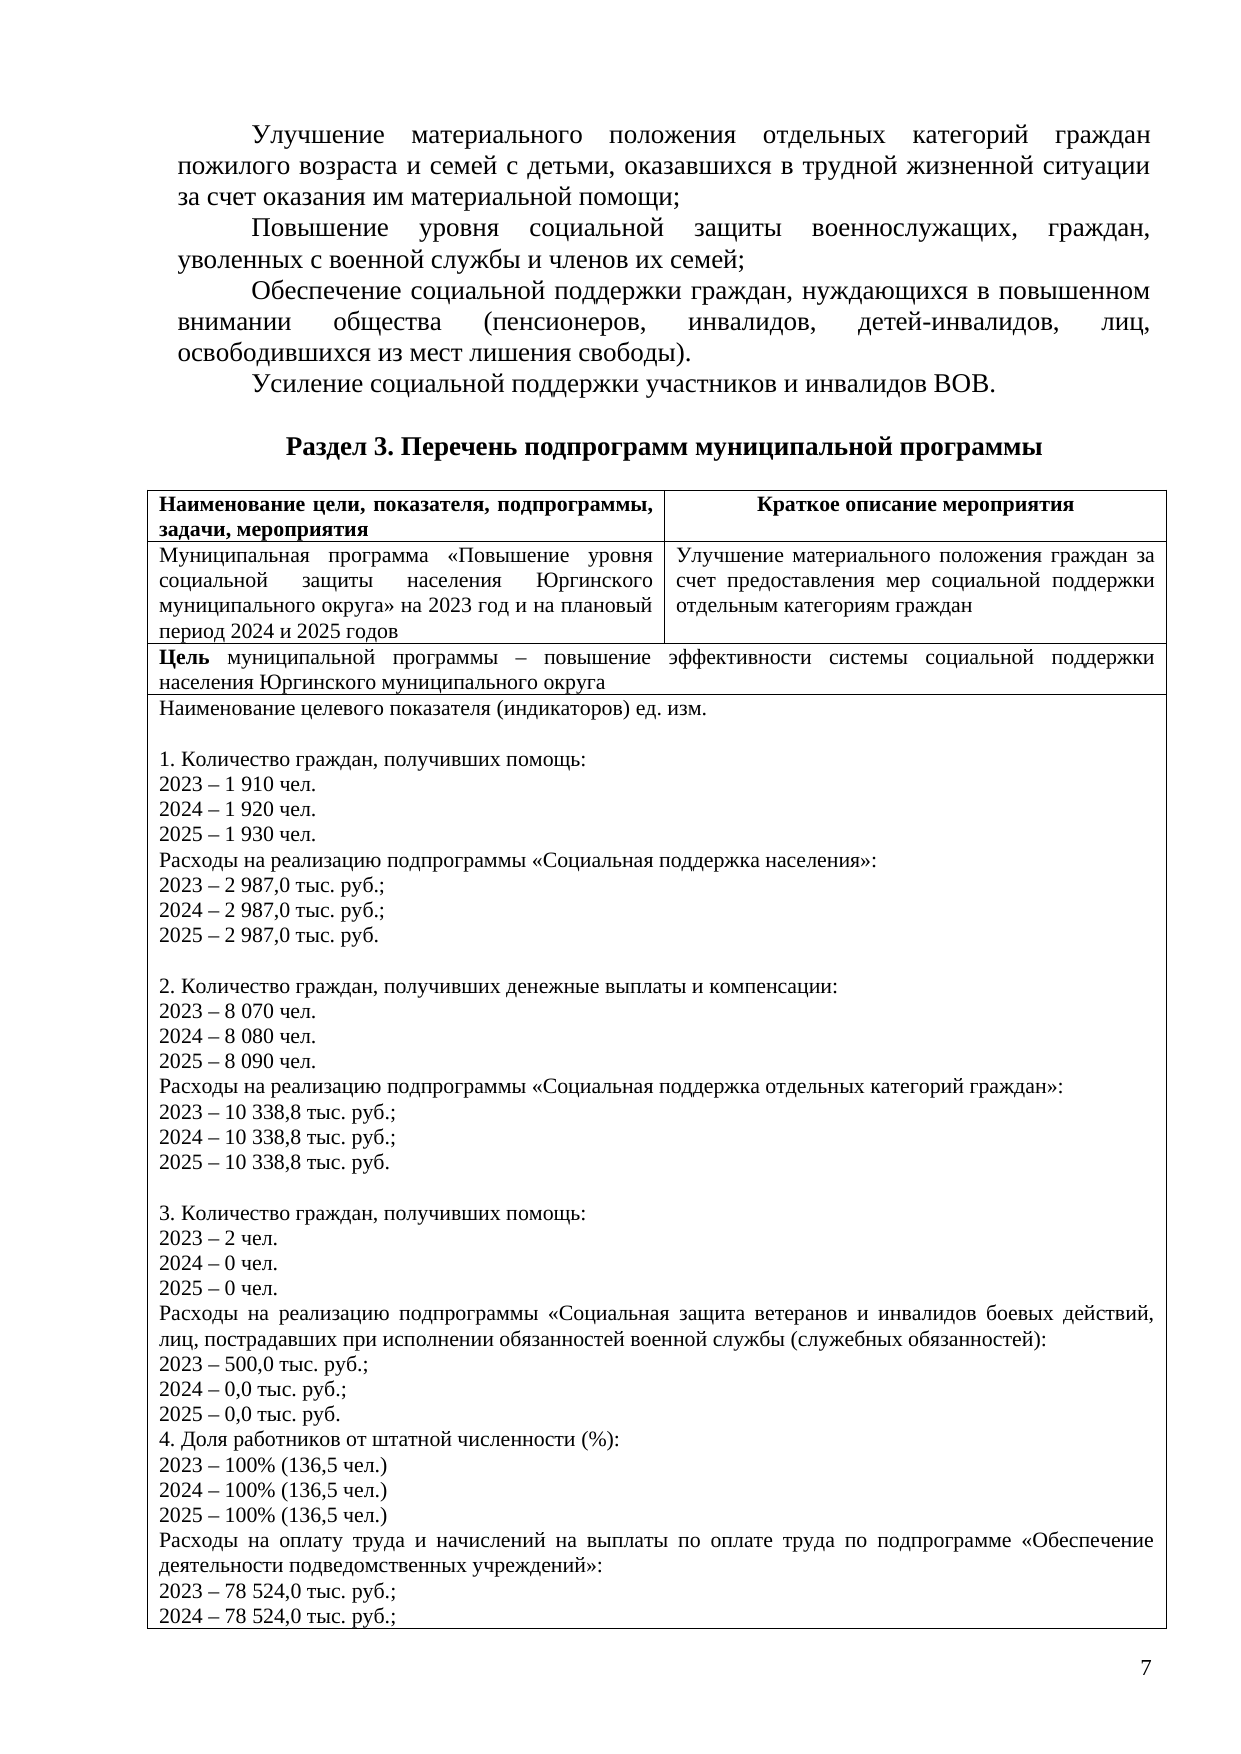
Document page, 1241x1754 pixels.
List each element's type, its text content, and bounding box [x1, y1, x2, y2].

table_cell Цель муниципальной программы – повышение эффективности системы социальной поддержки населения Юргинского муниципального округа [148, 644, 1166, 694]
text Раздел 3. Перечень подпрограмм муниципальной программы [177, 429, 1152, 461]
table_cell Улучшение материального положения граждан за счет предоставления мер социальной поддержки отдельным категориям граждан [665, 542, 1166, 643]
text Усиление социальной поддержки участников и инвалидов ВОВ. [177, 367, 1152, 398]
text Повышение уровня социальной защиты военнослужащих, граждан, уволенных с военной службы и членов их семей; [177, 212, 1152, 274]
table_header Наименование цели, показателя, подпрограммы, задачи, мероприятия [148, 491, 664, 541]
text Улучшение материального положения отдельных категорий граждан пожилого возраста и семей с детьми, оказавшихся в трудной жизненной ситуации за счет оказания им материальной помощи; [177, 118, 1152, 212]
table_cell Муниципальная программа «Повышение уровня социальной защиты населения Юргинского муниципального округа» на 2023 год и на плановый период 2024 и 2025 годов [148, 542, 664, 643]
table_header Краткое описание мероприятия [665, 491, 1166, 541]
text Обеспечение социальной поддержки граждан, нуждающихся в повышенном внимании общества (пенсионеров, инвалидов, детей-инвалидов, лиц, освободившихся из мест лишения свободы). [177, 274, 1152, 367]
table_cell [148, 695, 1166, 1628]
